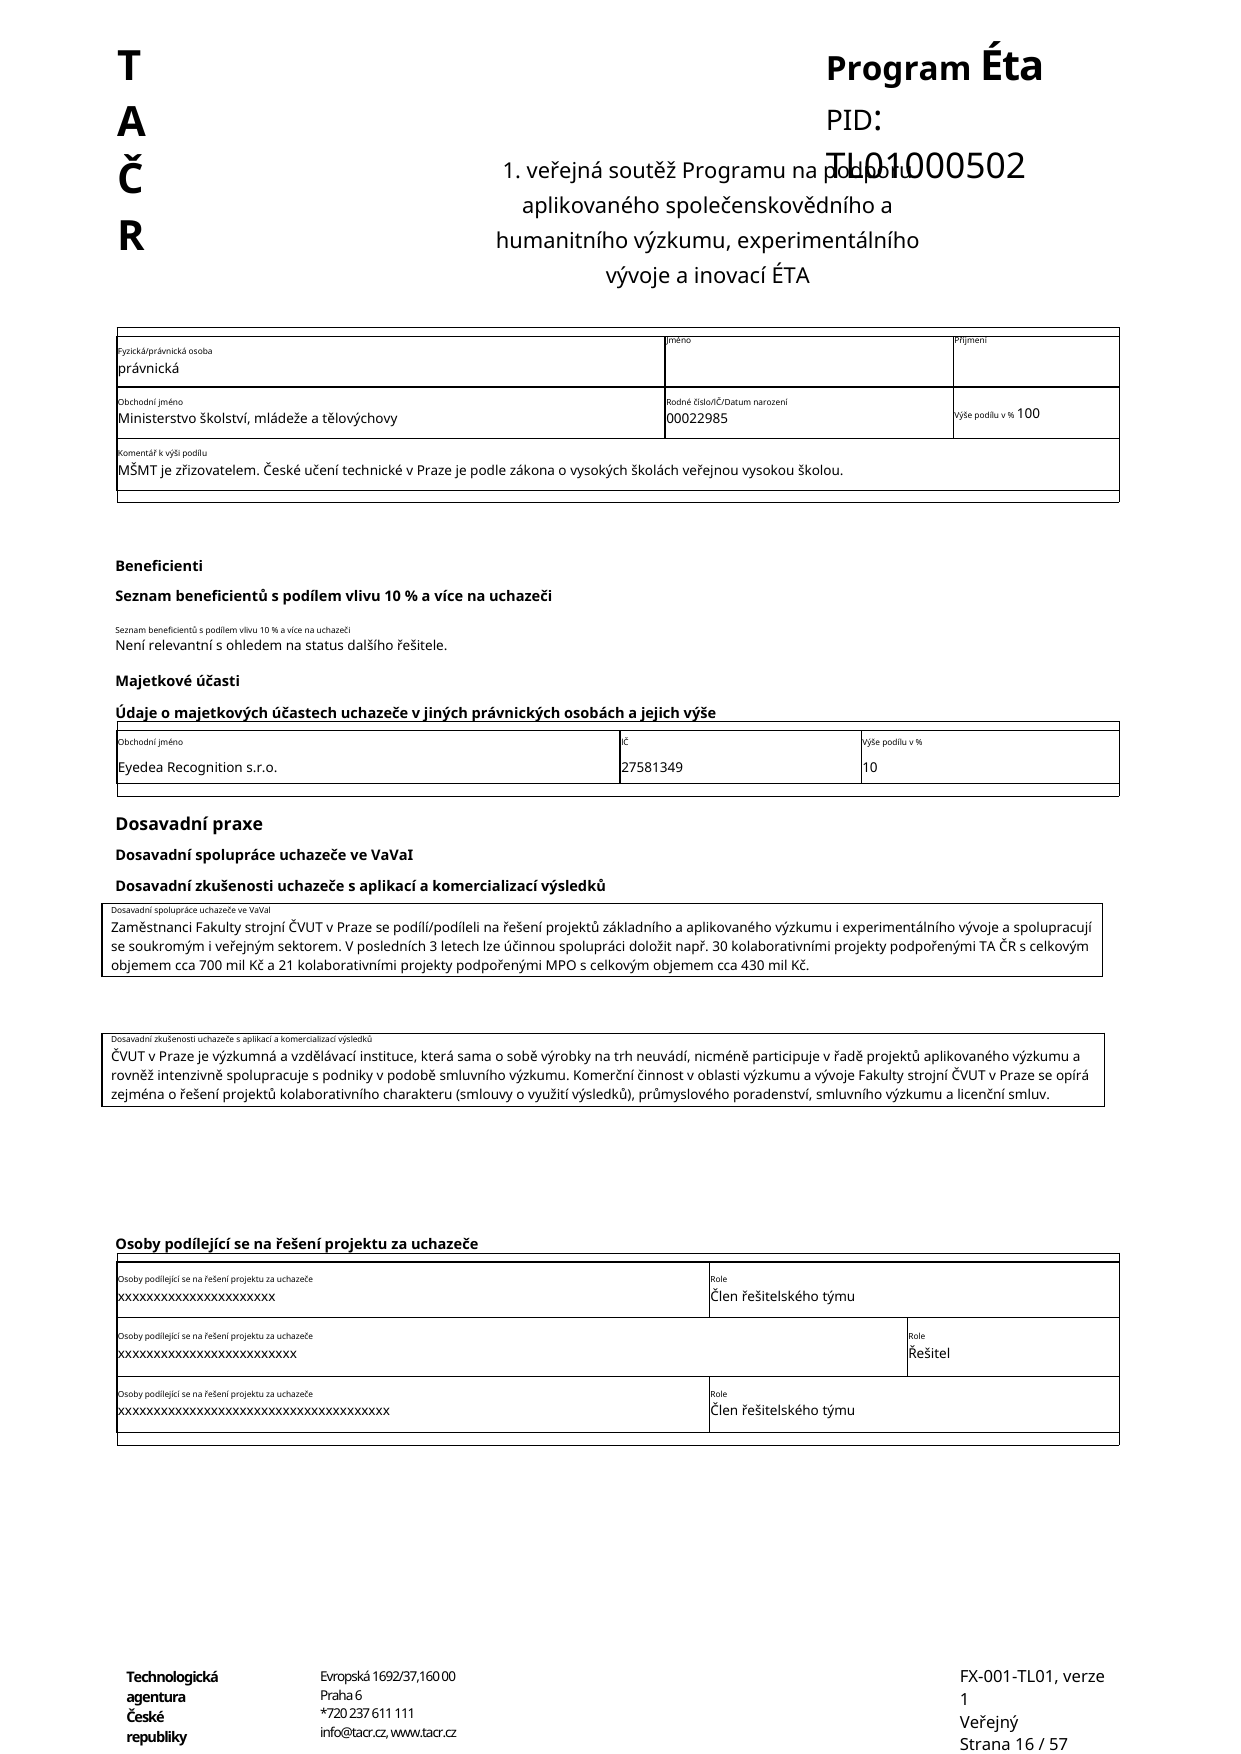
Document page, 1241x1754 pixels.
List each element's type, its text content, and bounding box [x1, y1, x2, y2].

table_header Obchodní jméno [118, 731, 619, 755]
table_cell Rodné číslo/lČ/Datum narození 00022985 [666, 388, 953, 437]
table_header Příjmení [954, 337, 1119, 386]
table_cell Osoby podílející se na řešení projektu za uchazeče xxxxxxxxxxxxxxxxxxxxxxxxxxxxxxxxxxxxxx [118, 1377, 709, 1432]
text Dosavadní zkušenosti uchazeče s aplikací a komercializací výsledků [115, 879, 1121, 894]
text Údaje o majetkových účastech uchazeče v jiných právnických osobách a jejich výše [115, 707, 1121, 721]
text Beneficienti [115, 560, 1121, 574]
table_cell Role Řešitel [908, 1318, 1119, 1376]
table_cell Výše podílu v % 100 [954, 388, 1119, 437]
table_cell Komentář k výši podílu MŠMT je zřizovatelem. České učení technické v Praze je podle zákona o vysokých školách veřejnou vysokou školou. [118, 439, 1119, 489]
text Dosavadní praxe [115, 816, 1121, 834]
text Dosavadní spolupráce uchazeče ve VaVaI [115, 849, 1121, 863]
text Majetkové účasti [115, 675, 1121, 689]
table_cell Obchodní jméno Ministerstvo školství, mládeže a tělovýchovy [118, 388, 664, 437]
text Seznam beneficientů s podílem vlivu 10 % a více na uchazeči [115, 590, 1121, 604]
text Osoby podílející se na řešení projektu za uchazeče [115, 1238, 1121, 1252]
table_cell 10 [862, 755, 1119, 783]
table_cell Osoby podílející se na řešení projektu za uchazeče xxxxxxxxxxxxxxxxxxxxxxxxx [118, 1318, 907, 1376]
table_cell Eyedea Recognition s.r.o. [118, 755, 619, 783]
table_header Jméno [666, 337, 953, 386]
text Není relevantní s ohledem na status dalšího řešitele. [115, 639, 1121, 653]
table_header Výše podílu v % [862, 731, 1119, 755]
table_header Role Člen řešitelského týmu [710, 1263, 1119, 1317]
table_cell 27581349 [621, 755, 861, 783]
table_header lČ [621, 731, 861, 755]
text 1. veřejná soutěž Programu na podporu aplikovaného společenskovědního a humanitního výzkumu, experimentálního vývoje a inovací ÉTA [294, 150, 1121, 290]
table_header Fyzická/právnická osoba právnická [118, 337, 664, 386]
table_header Osoby podílející se na řešení projektu za uchazeče xxxxxxxxxxxxxxxxxxxxxx [118, 1263, 709, 1317]
table_cell Role Člen řešitelského týmu [710, 1377, 1119, 1432]
